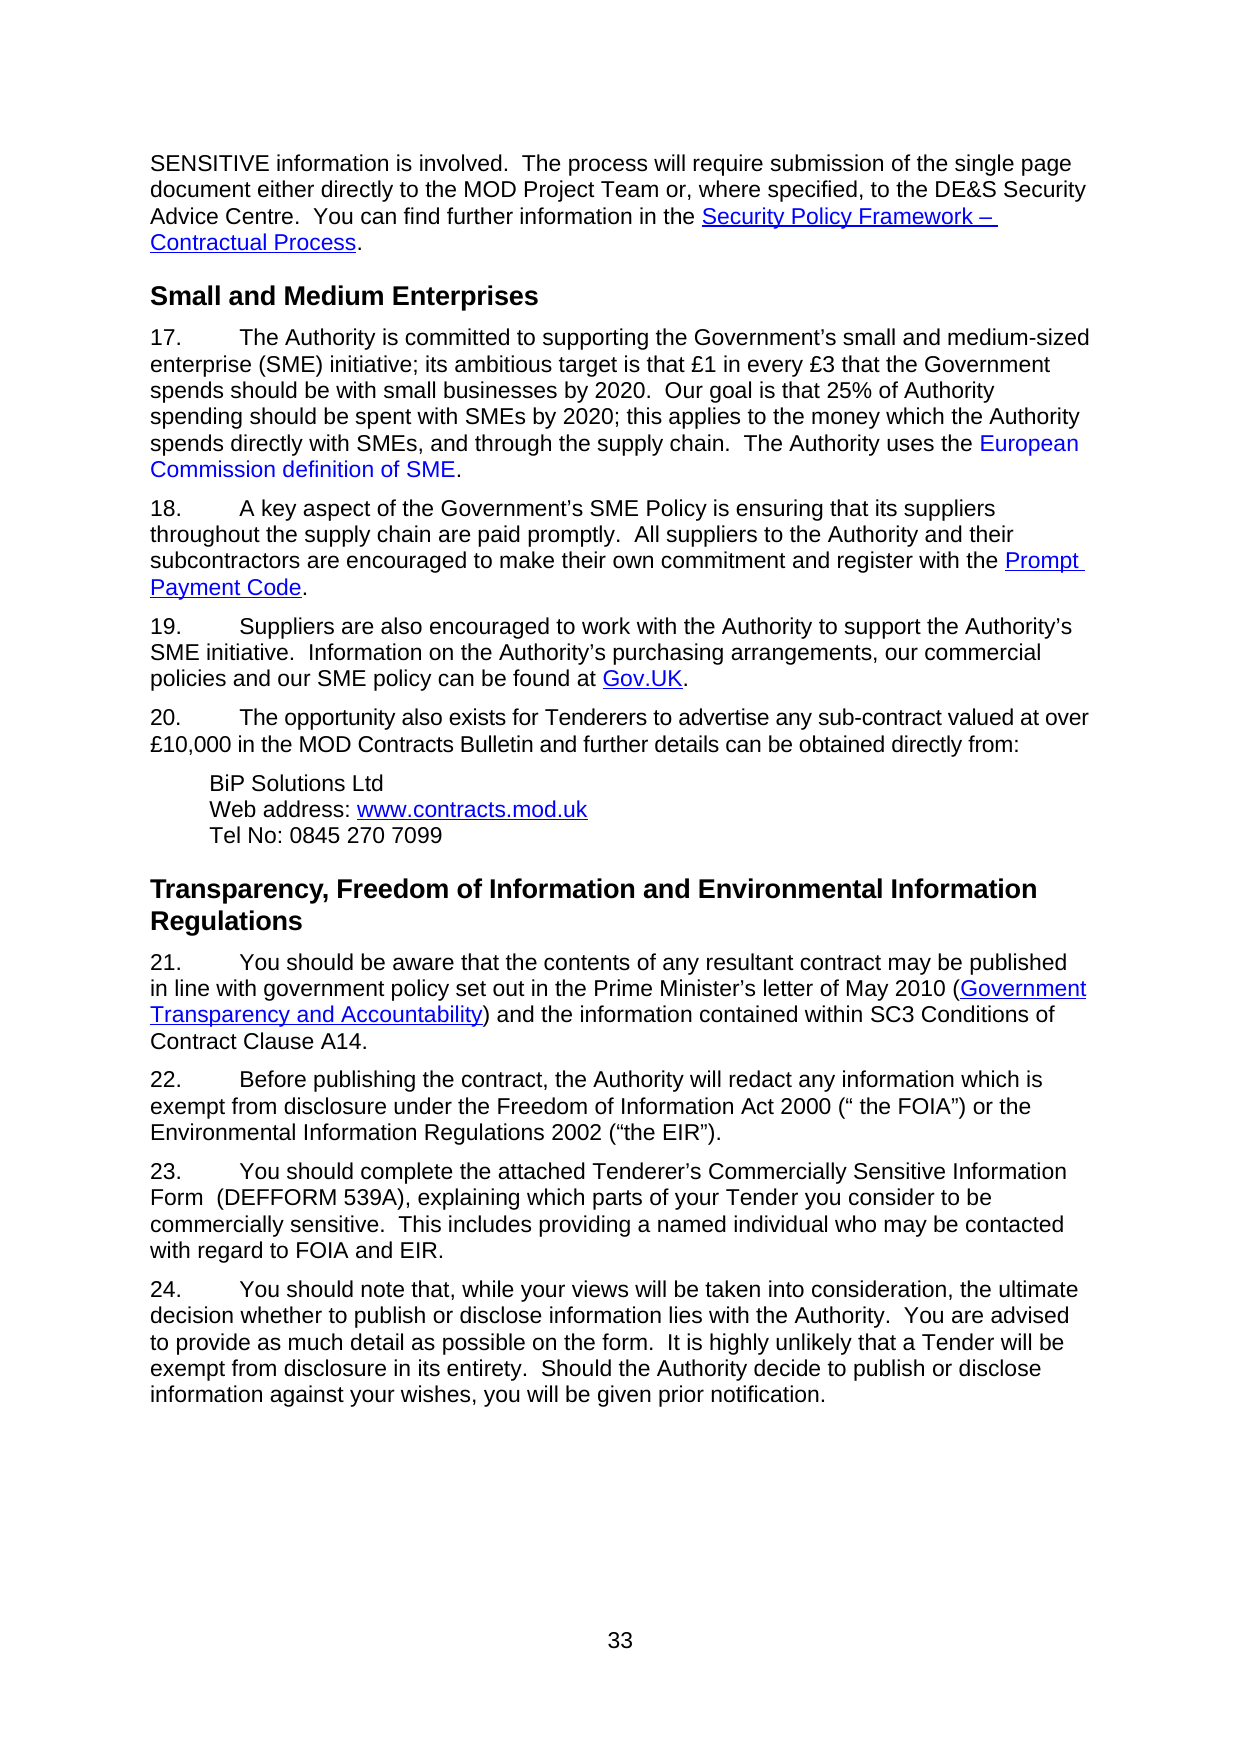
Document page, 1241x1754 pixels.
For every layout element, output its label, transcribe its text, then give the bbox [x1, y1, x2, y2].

list You should complete the attached Tenderer’s Commercially Sensitive Information Form (DEFFORM 539A), explaining which parts of your Tender you consider to be commercially sensitive. This includes providing a named individual who may be contacted with regard to FOIA and EIR. [150, 1158, 1090, 1263]
text Web address: www.contracts.mod.uk [209, 796, 1090, 822]
list You should note that, while your views will be taken into consideration, the ultimate decision whether to publish or disclose information lies with the Authority. You are advised to provide as much detail as possible on the form. It is highly unlikely that a Tender will be exempt from disclosure in its entirety. Should the Authority decide to publish or disclose information against your wishes, you will be given prior notification. [150, 1276, 1090, 1408]
text BiP Solutions Ltd [209, 769, 1090, 796]
list Suppliers are also encouraged to work with the Authority to support the Authority’s SME initiative. Information on the Authority’s purchasing arrangements, our commercial policies and our SME policy can be found at Gov.UK. [150, 613, 1090, 692]
subtitle Transparency, Freedom of Information and Environmental Information Regulations [150, 873, 1090, 936]
text Tel No: 0845 270 7099 [209, 822, 1090, 848]
list A key aspect of the Government’s SME Policy is ensuring that its suppliers throughout the supply chain are paid promptly. All suppliers to the Authority and their subcontractors are encouraged to make their own commitment and register with the Prompt Payment Code. [150, 495, 1090, 600]
subtitle Small and Medium Enterprises [150, 280, 1090, 312]
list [150, 150, 1090, 255]
list Before publishing the contract, the Authority will redact any information which is exempt from disclosure under the Freedom of Information Act 2000 (“ the FOIA”) or the Environmental Information Regulations 2002 (“the EIR”). [150, 1066, 1090, 1146]
list The Authority is committed to supporting the Government’s small and medium-sized enterprise (SME) initiative; its ambitious target is that £1 in every £3 that the Government spends should be with small businesses by 2020. Our goal is that 25% of Authority spending should be spent with SMEs by 2020; this applies to the money which the Authority spends directly with SMEs, and through the supply chain. The Authority uses the European Commission definition of SME. [150, 324, 1090, 482]
list You should be aware that the contents of any resultant contract may be published in line with government policy set out in the Prime Minister’s letter of May 2010 (Government Transparency and Accountability) and the information contained within SC3 Conditions of Contract Clause A14. [150, 948, 1090, 1054]
list The opportunity also exists for Tenderers to advertise any sub-contract valued at over £10,000 in the MOD Contracts Bulletin and further details can be obtained directly from: [150, 704, 1090, 757]
